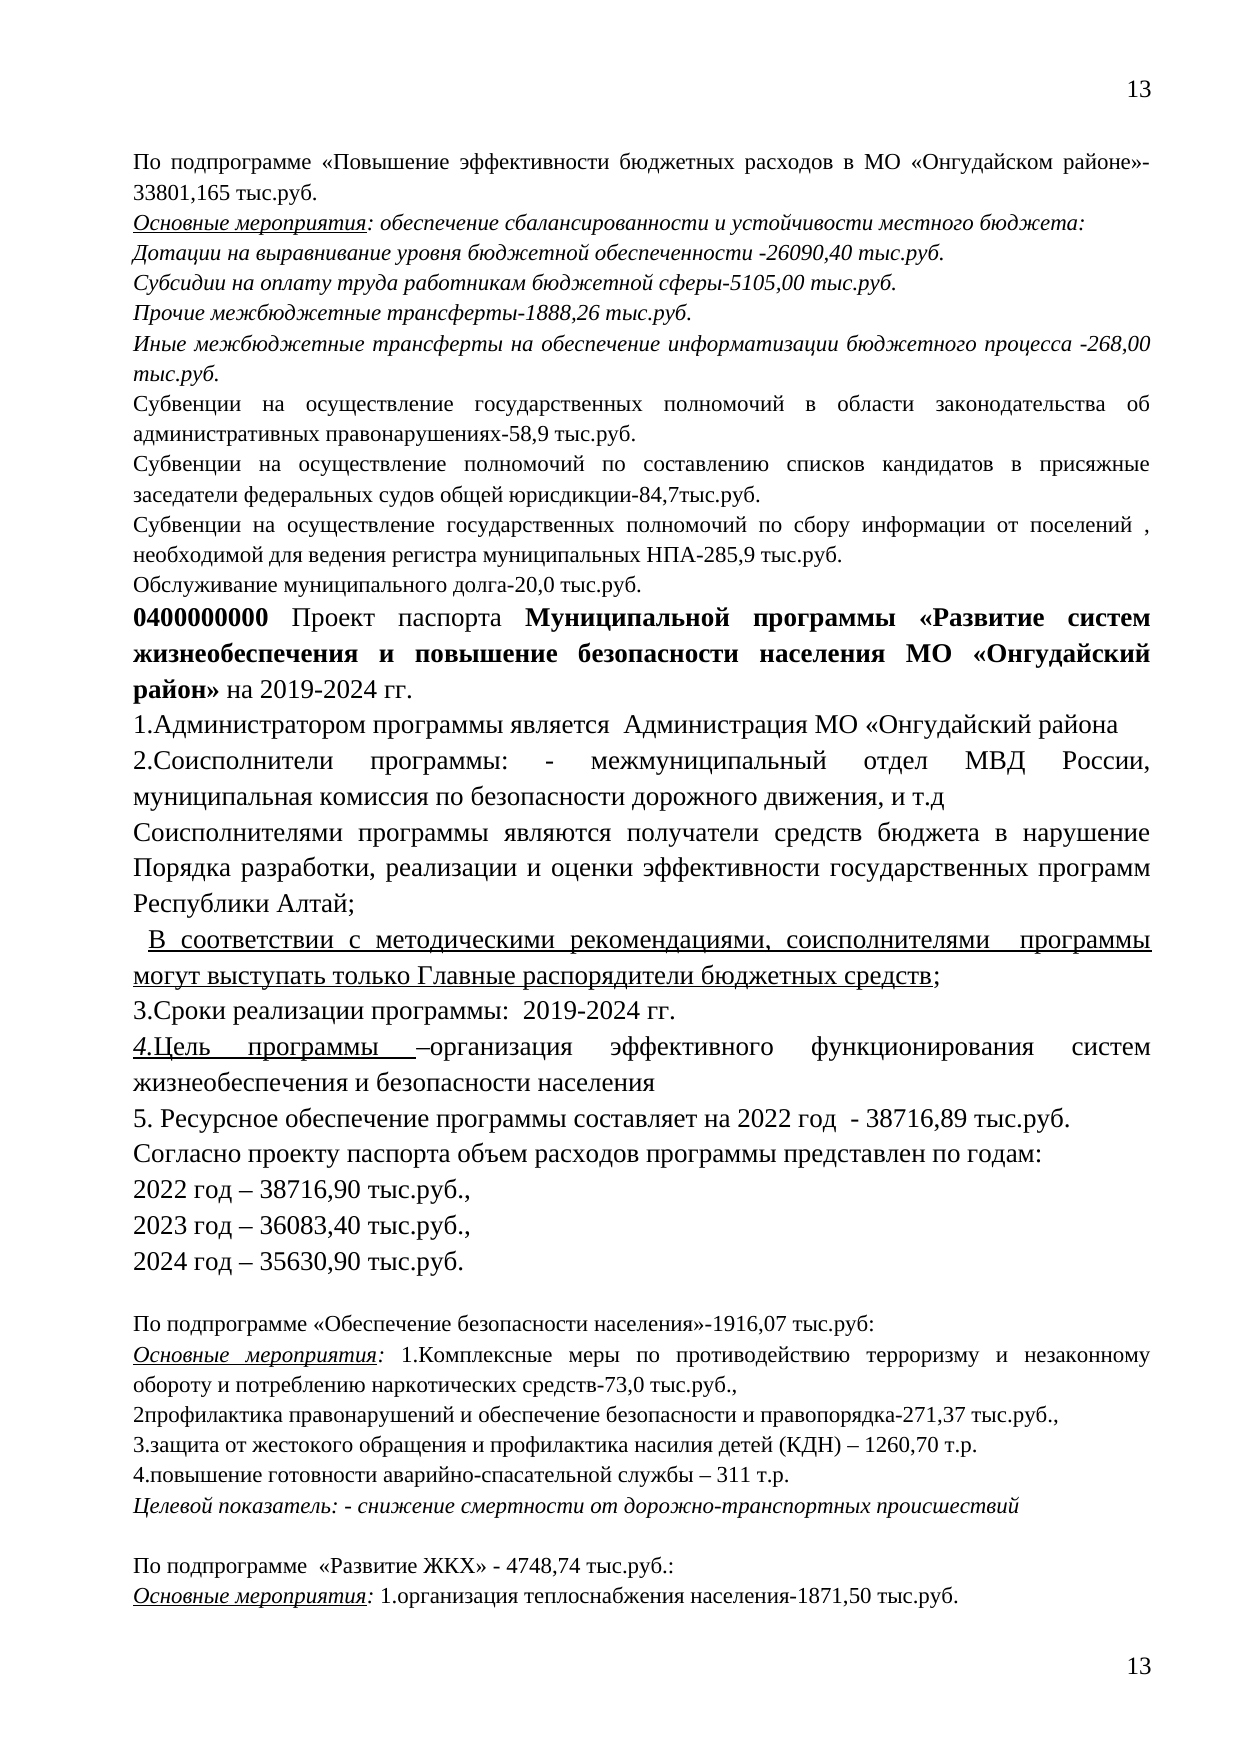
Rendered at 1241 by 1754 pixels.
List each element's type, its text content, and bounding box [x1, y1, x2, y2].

text 4.повышение готовности аварийно-спасательной службы – 311 т.р. [133, 1462, 1152, 1488]
text Субвенции на осуществление государственных полномочий по сбору информации от поселений , необходимой для ведения регистра муниципальных НПА-285,9 тыс.руб. [133, 511, 1152, 567]
text Согласно проекту паспорта объем расходов программы представлен по годам: [133, 1137, 1152, 1168]
text По подпрограмме «Повышение эффективности бюджетных расходов в МО «Онгудайском районе»-33801,165 тыс.руб. [133, 148, 1152, 205]
text Основные мероприятия: 1.организация теплоснабжения населения-1871,50 тыс.руб. [133, 1582, 1152, 1609]
text Прочие межбюджетные трансферты-1888,26 тыс.руб. [133, 299, 1152, 326]
text 2022 год – 38716,90 тыс.руб., [133, 1173, 1152, 1204]
text 2профилактика правонарушений и обеспечение безопасности и правопорядка-271,37 тыс.руб., [133, 1401, 1152, 1427]
text 3.Сроки реализации программы: 2019-2024 гг. [133, 994, 1152, 1026]
text Субвенции на осуществление государственных полномочий в области законодательства об административных правонарушениях-58,9 тыс.руб. [133, 390, 1152, 447]
text 2024 год – 35630,90 тыс.руб. [133, 1244, 1152, 1276]
text По подпрограмме «Развитие ЖКХ» - 4748,74 тыс.руб.: [133, 1552, 1152, 1578]
text 3.защита от жестокого обращения и профилактика насилия детей (КДН) – 1260,70 т.р. [133, 1431, 1152, 1458]
text 1.Администратором программы является Администрация МО «Онгудайский района [133, 709, 1152, 740]
text Целевой показатель: - снижение смертности от дорожно-транспортных происшествий [133, 1492, 1152, 1518]
text Субвенции на осуществление полномочий по составлению списков кандидатов в присяжные заседатели федеральных судов общей юрисдикции-84,7тыс.руб. [133, 450, 1152, 507]
text 2.Соисполнители программы: - межмуниципальный отдел МВД России, муниципальная комиссия по безопасности дорожного движения, и т.д [133, 744, 1152, 811]
text Дотации на выравнивание уровня бюджетной обеспеченности -26090,40 тыс.руб. [133, 239, 1152, 265]
text 2023 год – 36083,40 тыс.руб., [133, 1209, 1152, 1240]
text 5. Ресурсное обеспечение программы составляет на 2022 год - 38716,89 тыс.руб. [133, 1102, 1152, 1133]
text Обслуживание муниципального долга-20,0 тыс.руб. [133, 571, 1152, 598]
text Основные мероприятия: обеспечение сбалансированности и устойчивости местного бюджета: [133, 209, 1152, 235]
text Субсидии на оплату труда работникам бюджетной сферы-5105,00 тыс.руб. [133, 269, 1152, 296]
text Иные межбюджетные трансферты на обеспечение информатизации бюджетного процесса -268,00 тыс.руб. [133, 329, 1152, 386]
text Соисполнителями программы являются получатели средств бюджета в нарушение Порядка разработки, реализации и оценки эффективности государственных программ Республики Алтай; [133, 816, 1152, 918]
text По подпрограмме «Обеспечение безопасности населения»-1916,07 тыс.руб: [133, 1311, 1152, 1337]
text 0400000000 Проект паспорта Муниципальной программы «Развитие систем жизнеобеспечения и повышение безопасности населения МО «Онгудайский район» на 2019-2024 гг. [133, 601, 1152, 704]
text В соответствии с методическими рекомендациями, соисполнителями программы могут выступать только Главные распорядители бюджетных средств; [133, 923, 1152, 990]
text Основные мероприятия: 1.Комплексные меры по противодействию терроризму и незаконному обороту и потреблению наркотических средств-73,0 тыс.руб., [133, 1341, 1152, 1397]
text 4.Цель программы –организация эффективного функционирования систем жизнеобеспечения и безопасности населения [133, 1030, 1152, 1097]
